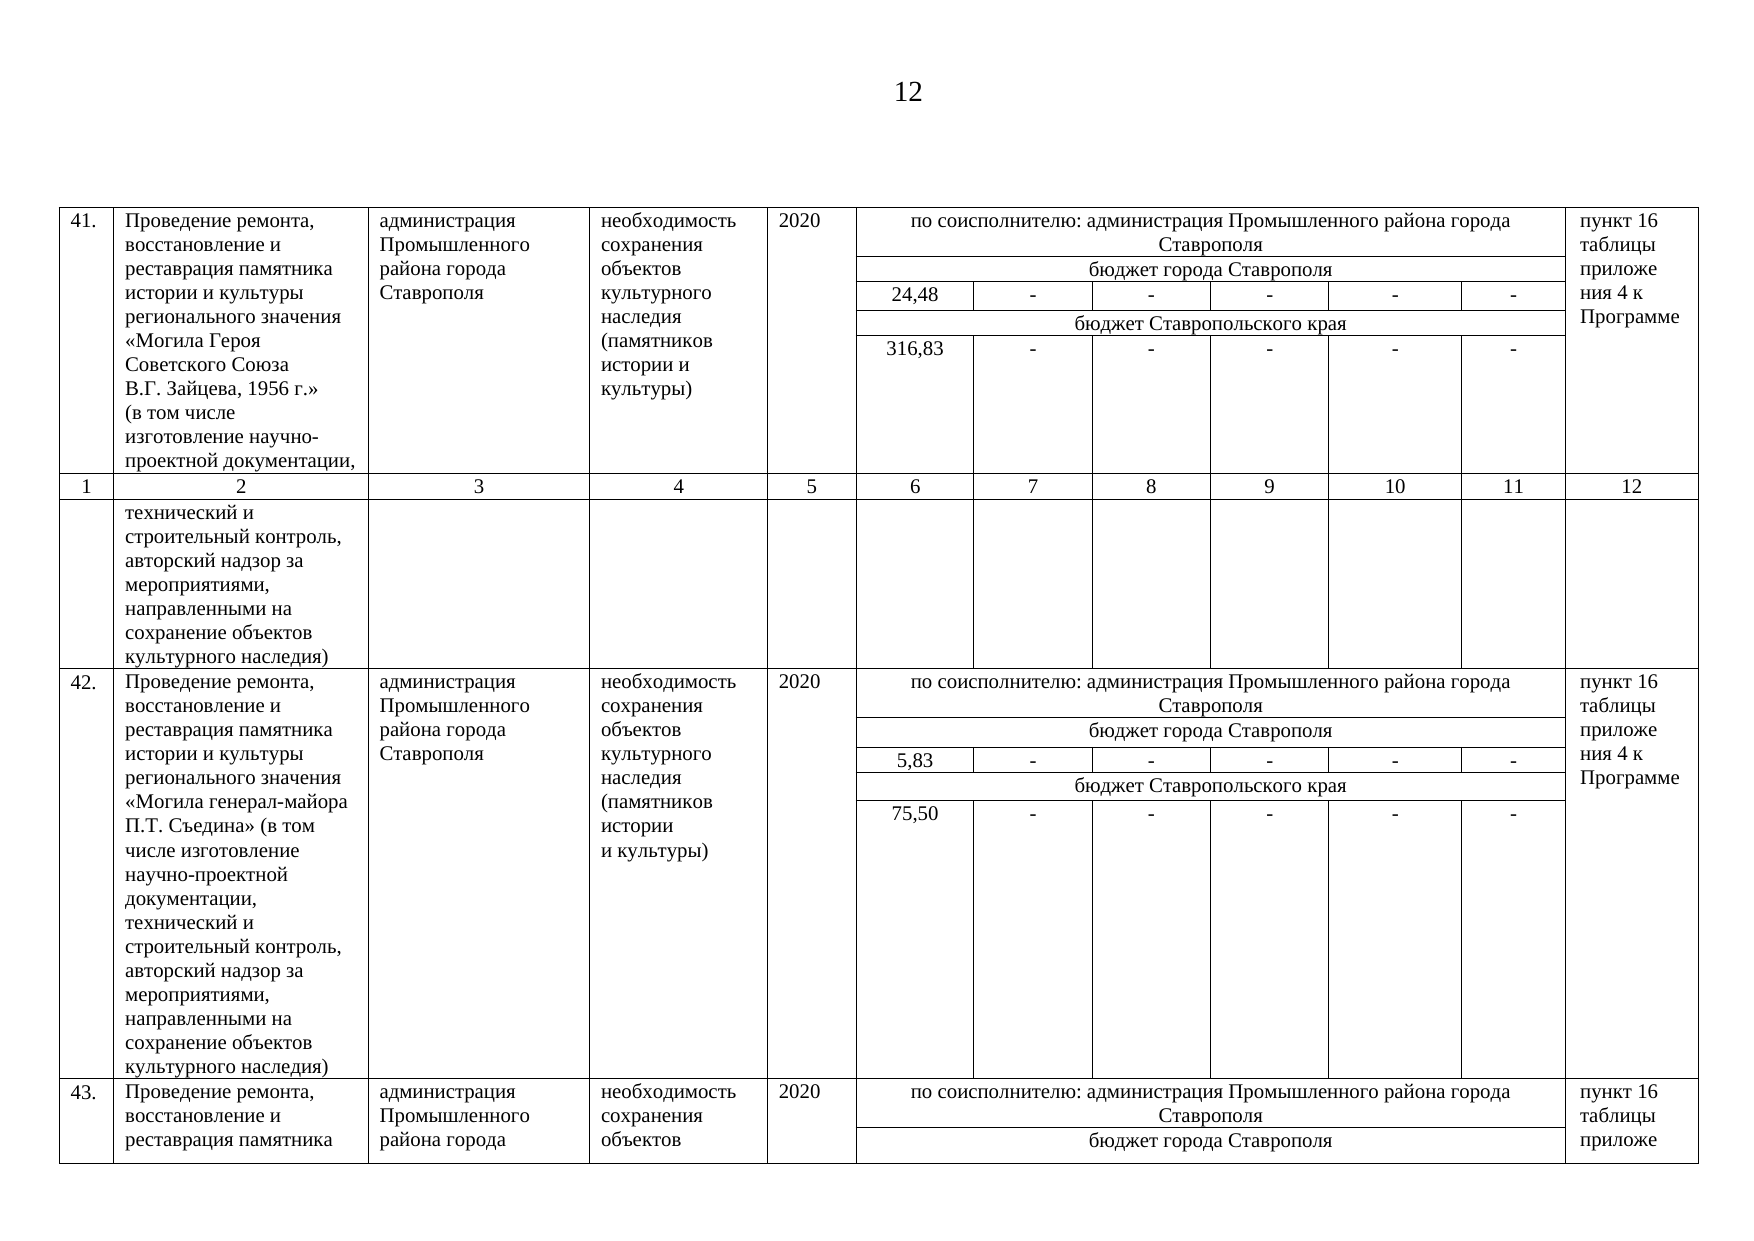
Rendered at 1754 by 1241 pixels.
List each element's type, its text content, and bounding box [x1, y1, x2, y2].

table_cell 10 [1329, 474, 1461, 498]
table_cell - [974, 282, 1092, 310]
table_cell бюджет города Ставрополя [857, 718, 1565, 747]
table_cell - [1211, 336, 1328, 360]
table_cell - [1211, 282, 1328, 310]
table_cell 7 [974, 474, 1092, 498]
table_cell [1093, 500, 1210, 668]
table_cell [1329, 500, 1461, 668]
table_cell - [1462, 282, 1565, 310]
table_cell [974, 360, 1092, 472]
table_cell [1462, 500, 1565, 668]
table_cell пункт 16 таблицы приложе ния 4 к Программе [1566, 1079, 1698, 1162]
table_cell 75,50 [857, 801, 973, 1078]
table_cell по соисполнителю: администрация Промышленного района города Ставрополя [857, 1079, 1565, 1127]
table_cell [857, 360, 973, 472]
table_cell [1211, 500, 1328, 668]
table_cell - [1093, 282, 1210, 310]
table_cell 4 [590, 474, 767, 498]
table_cell [974, 500, 1092, 668]
table_cell - [974, 748, 1092, 772]
table_cell бюджет города Ставрополя [857, 1128, 1565, 1162]
table_cell [1329, 360, 1461, 472]
table_cell 41. [60, 208, 113, 472]
table_cell - [1093, 801, 1210, 1078]
table_cell Проведение ремонта, восстановление и реставрация памятника истории и культуры регионального значения «Братская могила детей, умерших в годы Великой Отечественной войны» (в том числе изготовление научно- проектной документации, технический и строительный контроль, авторский надзор за мероприятиями, [114, 1079, 368, 1162]
table_cell 12 [1566, 474, 1698, 498]
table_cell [590, 208, 767, 472]
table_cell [1566, 208, 1698, 472]
table_cell 24,48 [857, 282, 973, 310]
table_cell - [1462, 336, 1565, 360]
table_cell - [1329, 801, 1461, 1078]
table_cell 2020 [768, 208, 856, 472]
table_cell технический и строительный контроль, авторский надзор за мероприятиями, направленными на сохранение объектов культурного наследия) [114, 500, 368, 668]
table_cell - [1329, 748, 1461, 772]
table_cell [1462, 360, 1565, 472]
table_cell 6 [857, 474, 973, 498]
table_cell 43. [60, 1079, 113, 1162]
table_cell 2 [114, 474, 368, 498]
table_cell 1 [60, 474, 113, 498]
table_cell [1093, 360, 1210, 472]
table_cell 9 [1211, 474, 1328, 498]
table_cell [590, 500, 767, 668]
table_cell [857, 500, 973, 668]
table_cell пункт 16 таблицы приложе ния 4 к Программе [1566, 669, 1698, 1078]
table_cell Проведение ремонта, восстановление и реставрация памятника истории и культуры регионального значения «Могила Героя Советского Союза В.Г. Зайцева, 1956 г.» (в том числе изготовление научно- проектной документации, [114, 208, 368, 472]
table_cell - [974, 336, 1092, 360]
table_cell Проведение ремонта, восстановление и реставрация памятника истории и культуры регионального значения «Могила генерал-майора П.Т. Съедина» (в том числе изготовление научно-проектной документации, технический и строительный контроль, авторский надзор за мероприятиями, направленными на сохранение объектов культурного наследия) [114, 669, 368, 1078]
table_cell - [1462, 801, 1565, 1078]
table_cell - [1329, 282, 1461, 310]
table_cell необходимость сохранения объектов культурного наследия (памятников истории и культуры) [590, 669, 767, 1078]
table_cell необходимость сохранения объектов культурного наследия (памятников истории и культуры) [590, 1079, 767, 1162]
table_cell бюджет Ставропольского края [857, 773, 1565, 800]
table_cell администрация Промышленного района города Ставрополя [369, 208, 589, 472]
table_cell 42. [60, 669, 113, 1078]
table_cell 5 [768, 474, 856, 498]
table_cell [768, 500, 856, 668]
table_cell бюджет города Ставрополя [857, 257, 1565, 281]
table_cell 3 [369, 474, 589, 498]
table_cell 2020 [768, 1079, 856, 1162]
table_cell [369, 500, 589, 668]
table_cell - [1329, 336, 1461, 360]
table_cell 8 [1093, 474, 1210, 498]
table_cell - [1093, 748, 1210, 772]
table_cell - [1211, 801, 1328, 1078]
table_cell [60, 500, 113, 668]
table_cell по соисполнителю: администрация Промышленного района города Ставрополя [857, 669, 1565, 717]
table_cell [1566, 500, 1698, 668]
table_cell - [1093, 336, 1210, 360]
table_cell администрация Промышленного района города Ставрополя [369, 669, 589, 1078]
table_cell - [1211, 748, 1328, 772]
table_cell по соисполнителю: администрация Промышленного района города Ставрополя [857, 208, 1565, 256]
table_cell бюджет Ставропольского края [857, 311, 1565, 335]
table_cell 11 [1462, 474, 1565, 498]
table_cell [1211, 360, 1328, 472]
table_cell 2020 [768, 669, 856, 1078]
table_cell - [974, 801, 1092, 1078]
table_cell администрация Промышленного района города Ставрополя [369, 1079, 589, 1162]
table_cell - [1462, 748, 1565, 772]
table_cell 316,83 [857, 336, 973, 360]
table_cell 5,83 [857, 748, 973, 772]
